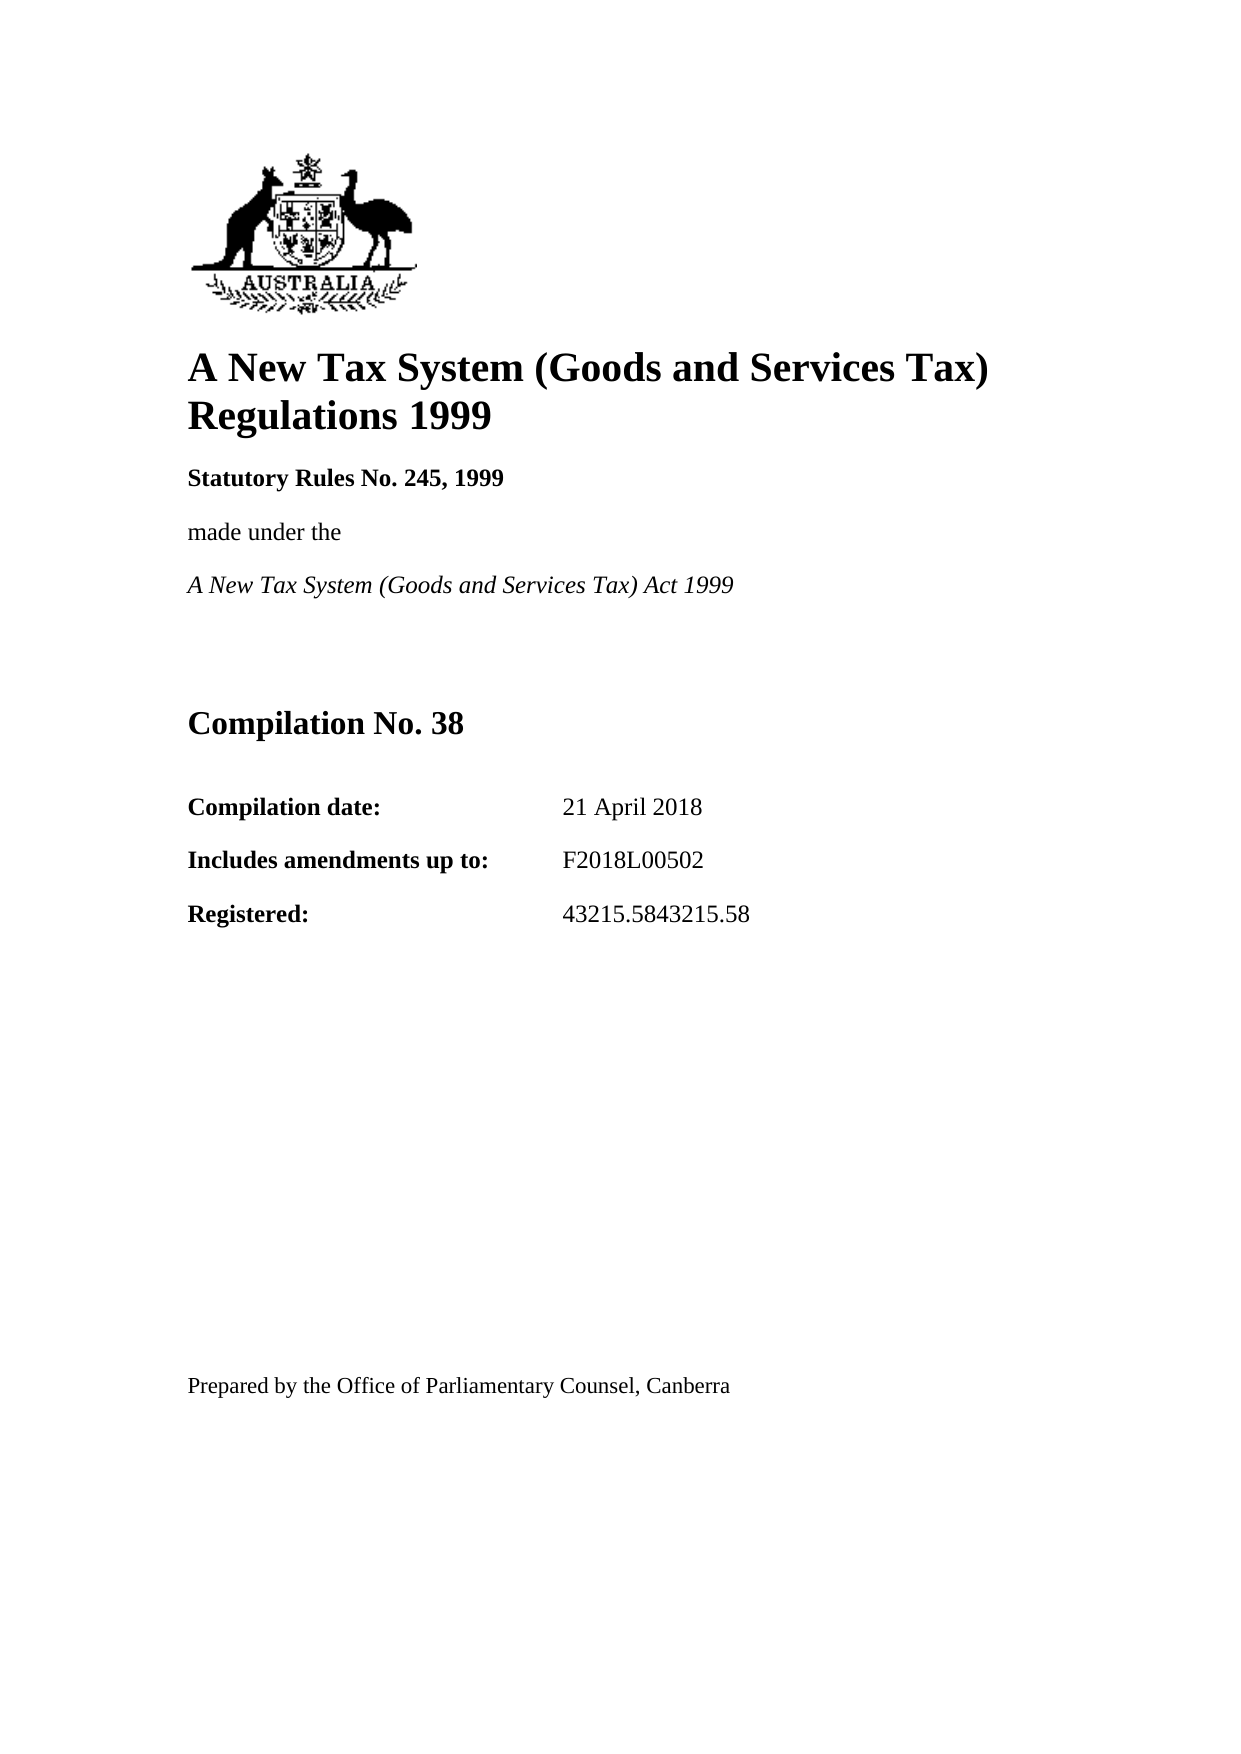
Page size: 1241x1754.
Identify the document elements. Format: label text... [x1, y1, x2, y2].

text made under the [187, 517, 1053, 546]
text Registered: 26 April 2018 [187, 899, 1053, 928]
text A New Tax System (Goods and Services Tax) Regulations 1999 [187, 342, 1053, 438]
text Includes amendments up to: F2018L00502 [187, 846, 1053, 874]
text Compilation No. 38 [187, 703, 1053, 742]
text Compilation date: 21 April 2018 [187, 792, 1053, 821]
text Statutory Rules No. 245, 1999 [187, 463, 1053, 492]
text A New Tax System (Goods and Services Tax) Act 1999 [187, 571, 1053, 599]
